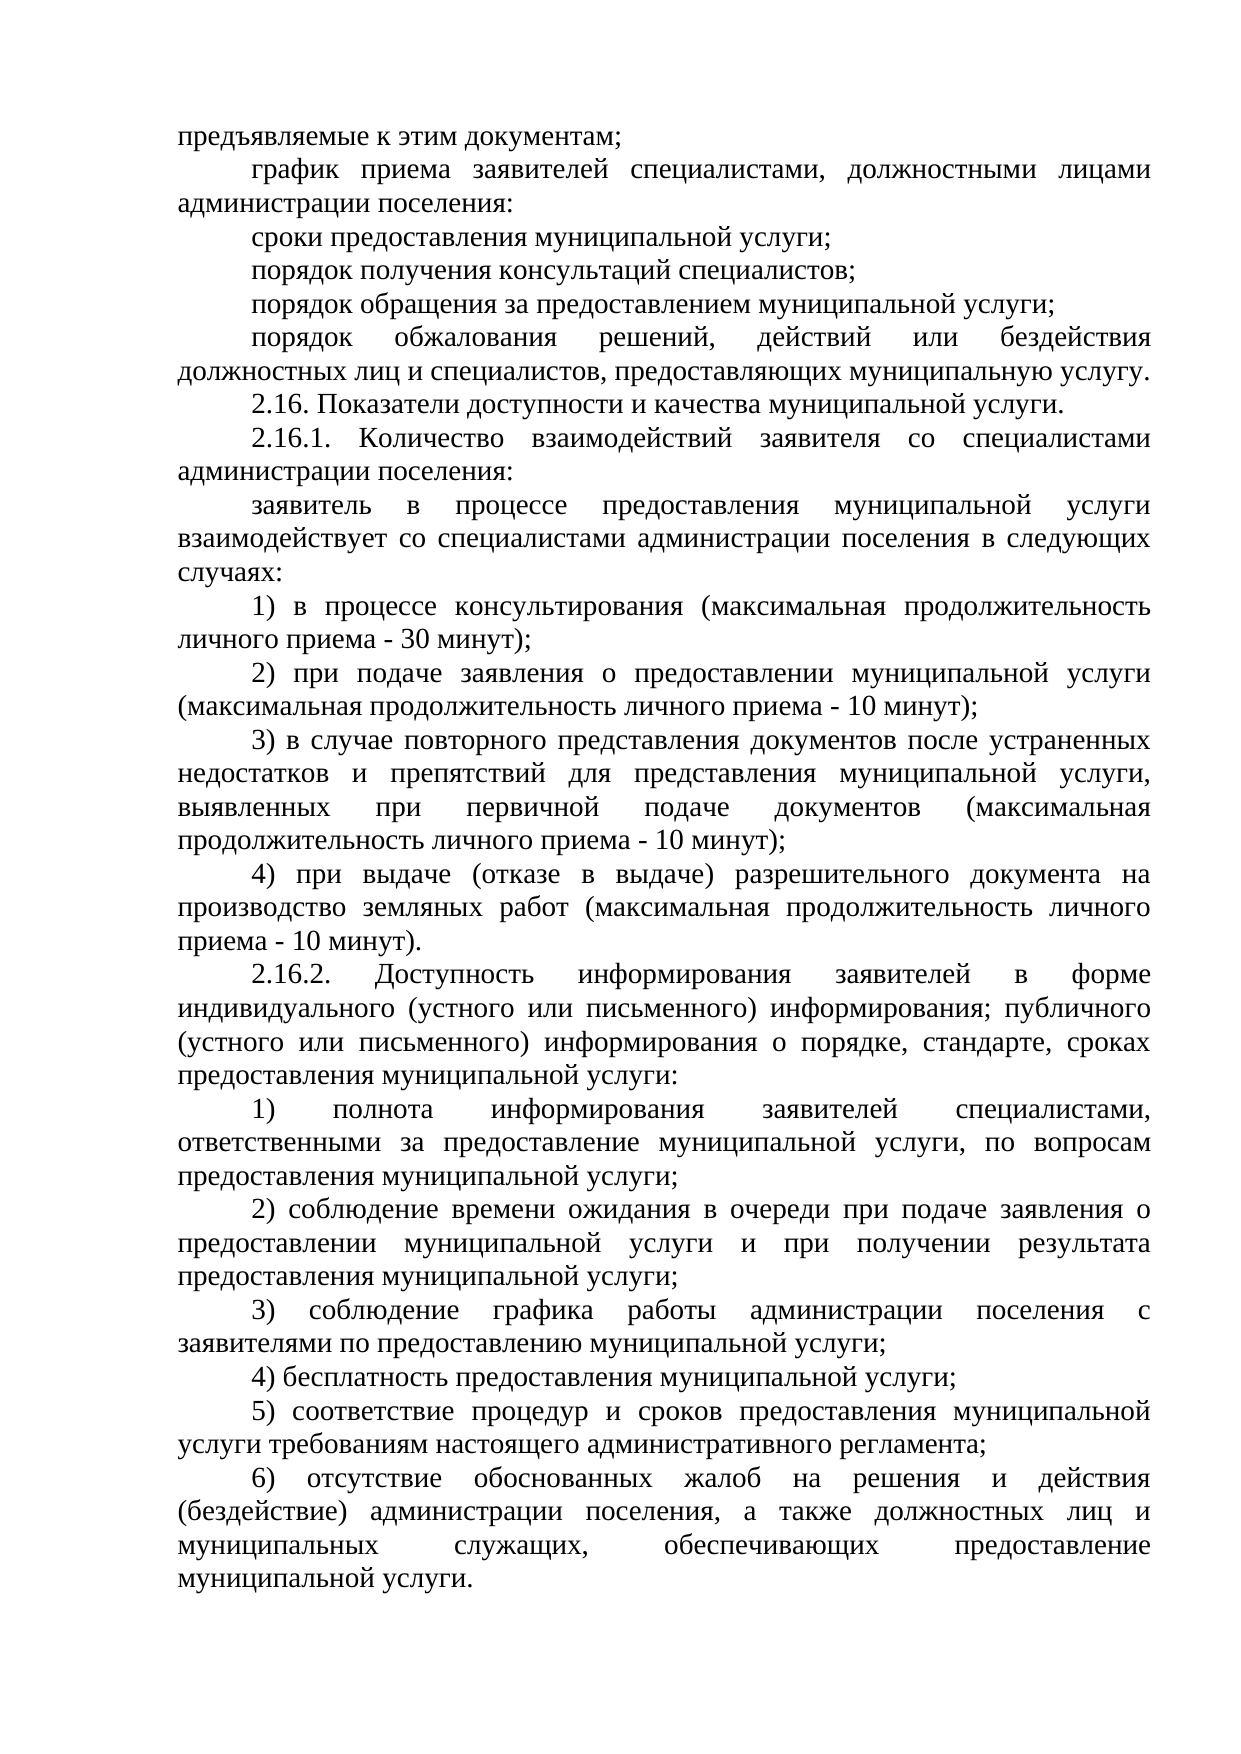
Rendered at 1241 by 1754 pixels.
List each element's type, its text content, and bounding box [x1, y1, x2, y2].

text 5) соответствие процедур и сроков предоставления муниципальной услуги требованиям настоящего административного регламента; [177, 1393, 1152, 1460]
text порядок получения консультаций специалистов; [177, 252, 1152, 286]
text 3) соблюдение графика работы администрации поселения с заявителями по предоставлению муниципальной услуги; [177, 1292, 1152, 1359]
text 2.16.2. Доступность информирования заявителей в форме индивидуального (устного или письменного) информирования; публичного (устного или письменного) информирования о порядке, стандарте, сроках предоставления муниципальной услуги: [177, 957, 1152, 1091]
text 1) полнота информирования заявителей специалистами, ответственными за предоставление муниципальной услуги, по вопросам предоставления муниципальной услуги; [177, 1091, 1152, 1191]
text 3) в случае повторного представления документов после устраненных недостатков и препятствий для представления муниципальной услуги, выявленных при первичной подаче документов (максимальная продолжительность личного приема - 10 минут); [177, 722, 1152, 856]
text 4) при выдаче (отказе в выдаче) разрешительного документа на производство земляных работ (максимальная продолжительность личного приема - 10 минут). [177, 856, 1152, 957]
text 6) отсутствие обоснованных жалоб на решения и действия (бездействие) администрации поселения, а также должностных лиц и муниципальных служащих, обеспечивающих предоставление муниципальной услуги. [177, 1460, 1152, 1594]
text 2.16.1. Количество взаимодействий заявителя со специалистами администрации поселения: [177, 420, 1152, 487]
text 2) при подаче заявления о предоставлении муниципальной услуги (максимальная продолжительность личного приема - 10 минут); [177, 655, 1152, 722]
text 1) в процессе консультирования (максимальная продолжительность личного приема - 30 минут); [177, 588, 1152, 655]
text 2.16. Показатели доступности и качества муниципальной услуги. [177, 386, 1152, 420]
text сроки предоставления муниципальной услуги; [177, 219, 1152, 252]
text порядок обращения за предоставлением муниципальной услуги; [177, 286, 1152, 319]
text порядок обжалования решений, действий или бездействия должностных лиц и специалистов, предоставляющих муниципальную услугу. [177, 319, 1152, 386]
text график приема заявителей специалистами, должностными лицами администрации поселения: [177, 152, 1152, 219]
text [177, 118, 1152, 152]
text заявитель в процессе предоставления муниципальной услуги взаимодействует со специалистами администрации поселения в следующих случаях: [177, 487, 1152, 588]
text 2) соблюдение времени ожидания в очереди при подаче заявления о предоставлении муниципальной услуги и при получении результата предоставления муниципальной услуги; [177, 1191, 1152, 1292]
text 4) бесплатность предоставления муниципальной услуги; [177, 1359, 1152, 1393]
